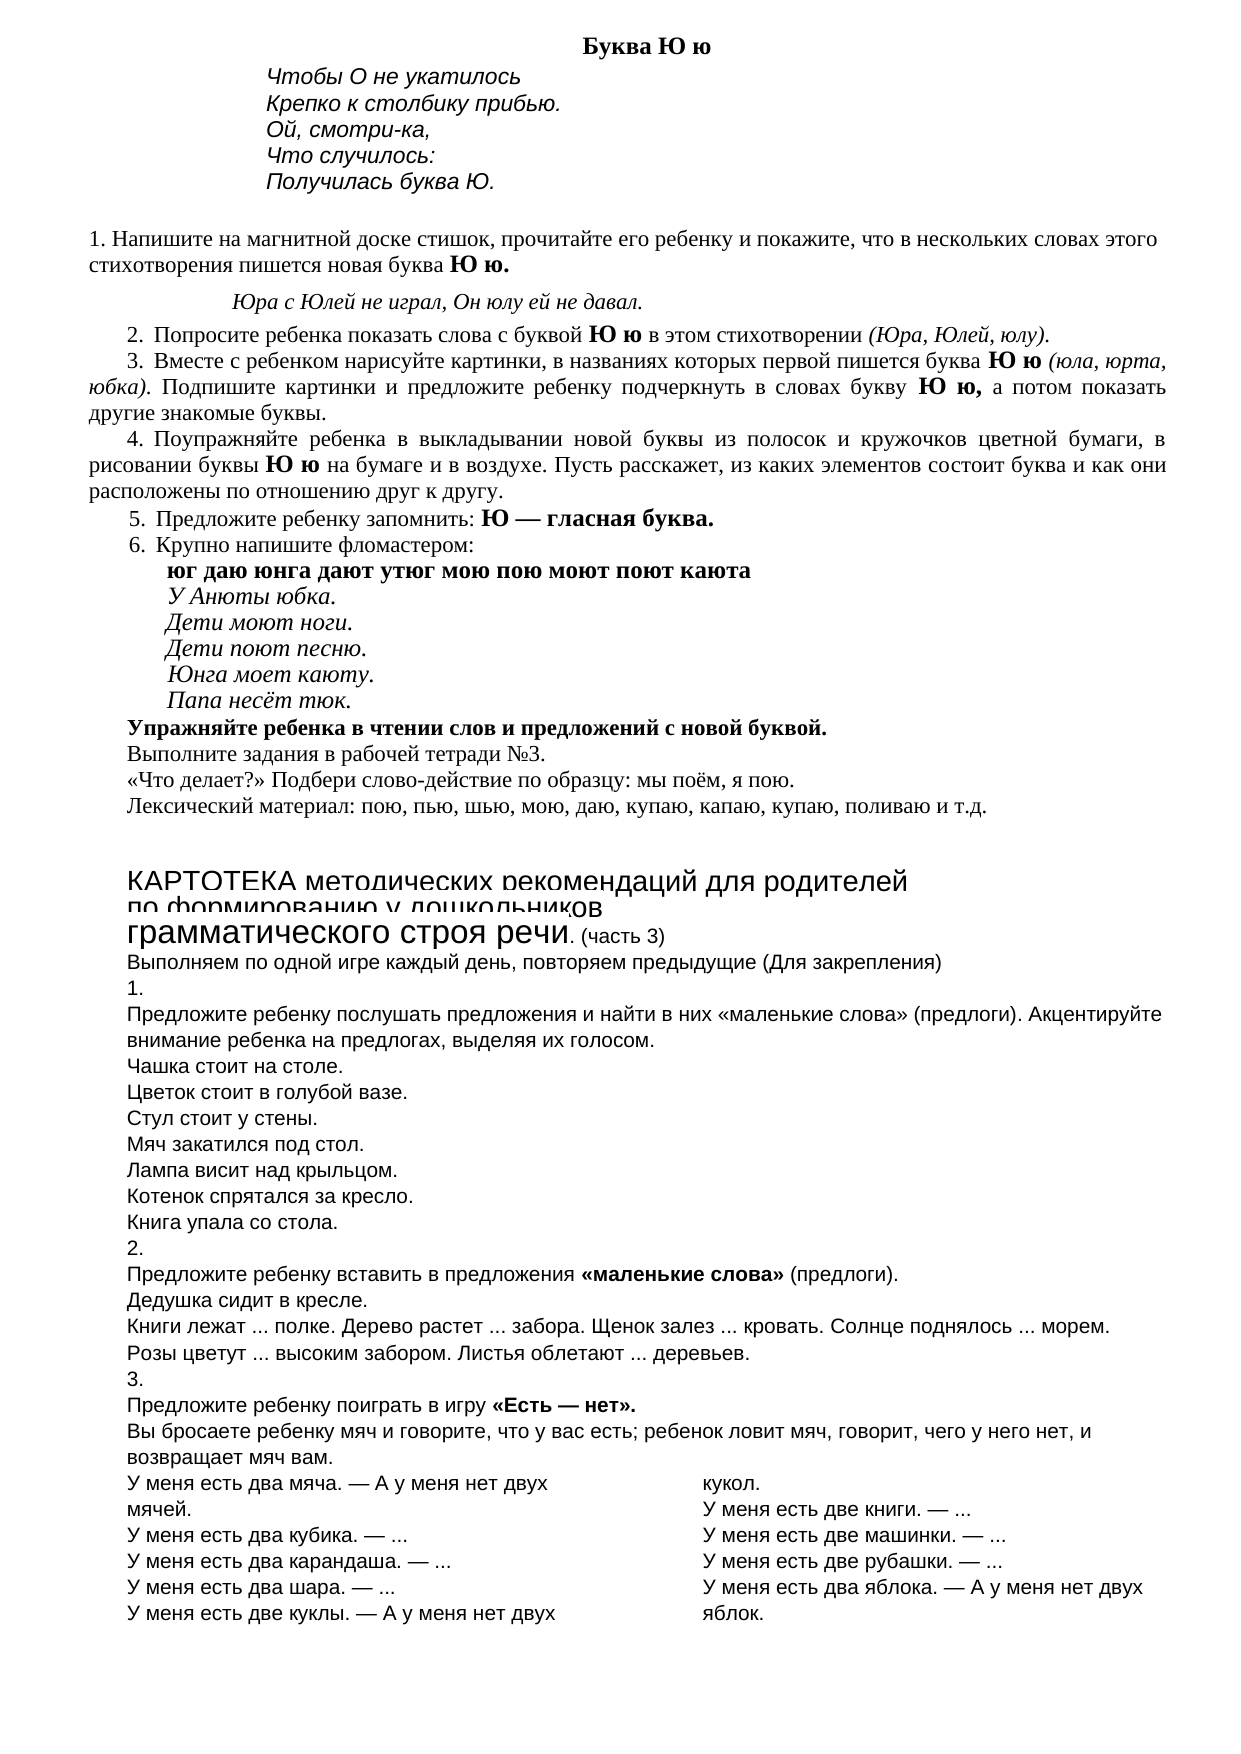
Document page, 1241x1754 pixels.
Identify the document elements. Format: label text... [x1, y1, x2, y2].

text Чтобы О не укатилось Крепко к столбику прибью. Ой, смотри-ка, Что случилось: Получилась буква Ю. [266, 64, 1167, 195]
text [127, 1469, 591, 1626]
text Буква Ю ю [89, 33, 1167, 60]
text КАРТОТЕКА методических рекомендаций для родителей по формированию у дошкольников грамматического строя речи. (часть 3) Выполняем по одной игре каждый день, повторяем предыдущие (Для закрепления) [569, 870, 1167, 974]
list Крупно напишите фломастером: [129, 532, 1167, 558]
text Юра с Юлей не играл, Он юлу ей не давал. [0, 290, 927, 315]
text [702, 1469, 1167, 1626]
list Попросите ребенка показать слова с буквой Ю ю в этом стихотворении (Юра, Юлей, юлу). [89, 321, 1167, 347]
list Вместе с ребенком нарисуйте картинки, в названиях которых первой пишется буква Ю ю (юла, юрта, юбка). Подпишите картинки и предложите ребенку подчеркнуть в словах букву Ю ю, а потом показать другие знакомые буквы. [89, 347, 1167, 425]
text Юнга моет каюту. [129, 662, 1167, 688]
text У Анюты юбка. [128, 584, 1167, 610]
text Папа несёт тюк. [128, 688, 1167, 714]
text Упражняйте ребенка в чтении слов и предложений с новой буквой. Выполните задания в рабочей тетради №3. «Что делает?» Подбери слово-действие по образцу: мы поём, я пою. Лексический материал: пою, пью, шью, мою, даю, купаю, капаю, купаю, поливаю и т.д. [127, 714, 1167, 818]
text Дети поют песню. [127, 636, 1167, 662]
text Дети моют ноги. [127, 610, 1167, 636]
text юг даю юнга дают утюг мою пою моют поют каюта [128, 558, 1167, 584]
list Предложите ребенку запомнить: Ю — гласная буква. [129, 506, 1167, 532]
text 1. Предложите ребенку послушать предложения и найти в них «маленькие слова» (предлоги). Акцентируйте внимание ребенка на предлогах, выделяя их голосом. Чашка стоит на столе. Цветок стоит в голубой вазе. Стул стоит у стены. Мяч закатился под стол. Лампа висит над крыльцом. Котенок спрятался за кресло. Книга упала со стола. 2. Предложите ребенку вставить в предложения «маленькие слова» (предлоги). Дедушка сидит в кресле. Книги лежат ... полке. Дерево растет ... забора. Щенок залез ... кровать. Солнце поднялось ... морем. Розы цветут ... высоким забором. Листья облетают ... деревьев. 3. Предложите ребенку поиграть в игру «Есть — нет». Вы бросаете ребенку мяч и говорите, что у вас есть; ребенок ловит мяч, говорит, чего у него нет, и возвращает мяч вам. [127, 974, 1167, 1469]
text 1. Напишите на магнитной доске стишок, прочитайте его ребенку и покажите, что в нескольких словах этого стихотворения пишется новая буква Ю ю. [89, 199, 1167, 278]
list Поупражняйте ребенка в выкладывании новой буквы из полосок и кружочков цветной бумаги, в рисовании буквы Ю ю на бумаге и в воздухе. Пусть расскажет, из каких элементов состоит буква и как они расположены по отношению друг к другу. [89, 425, 1167, 503]
